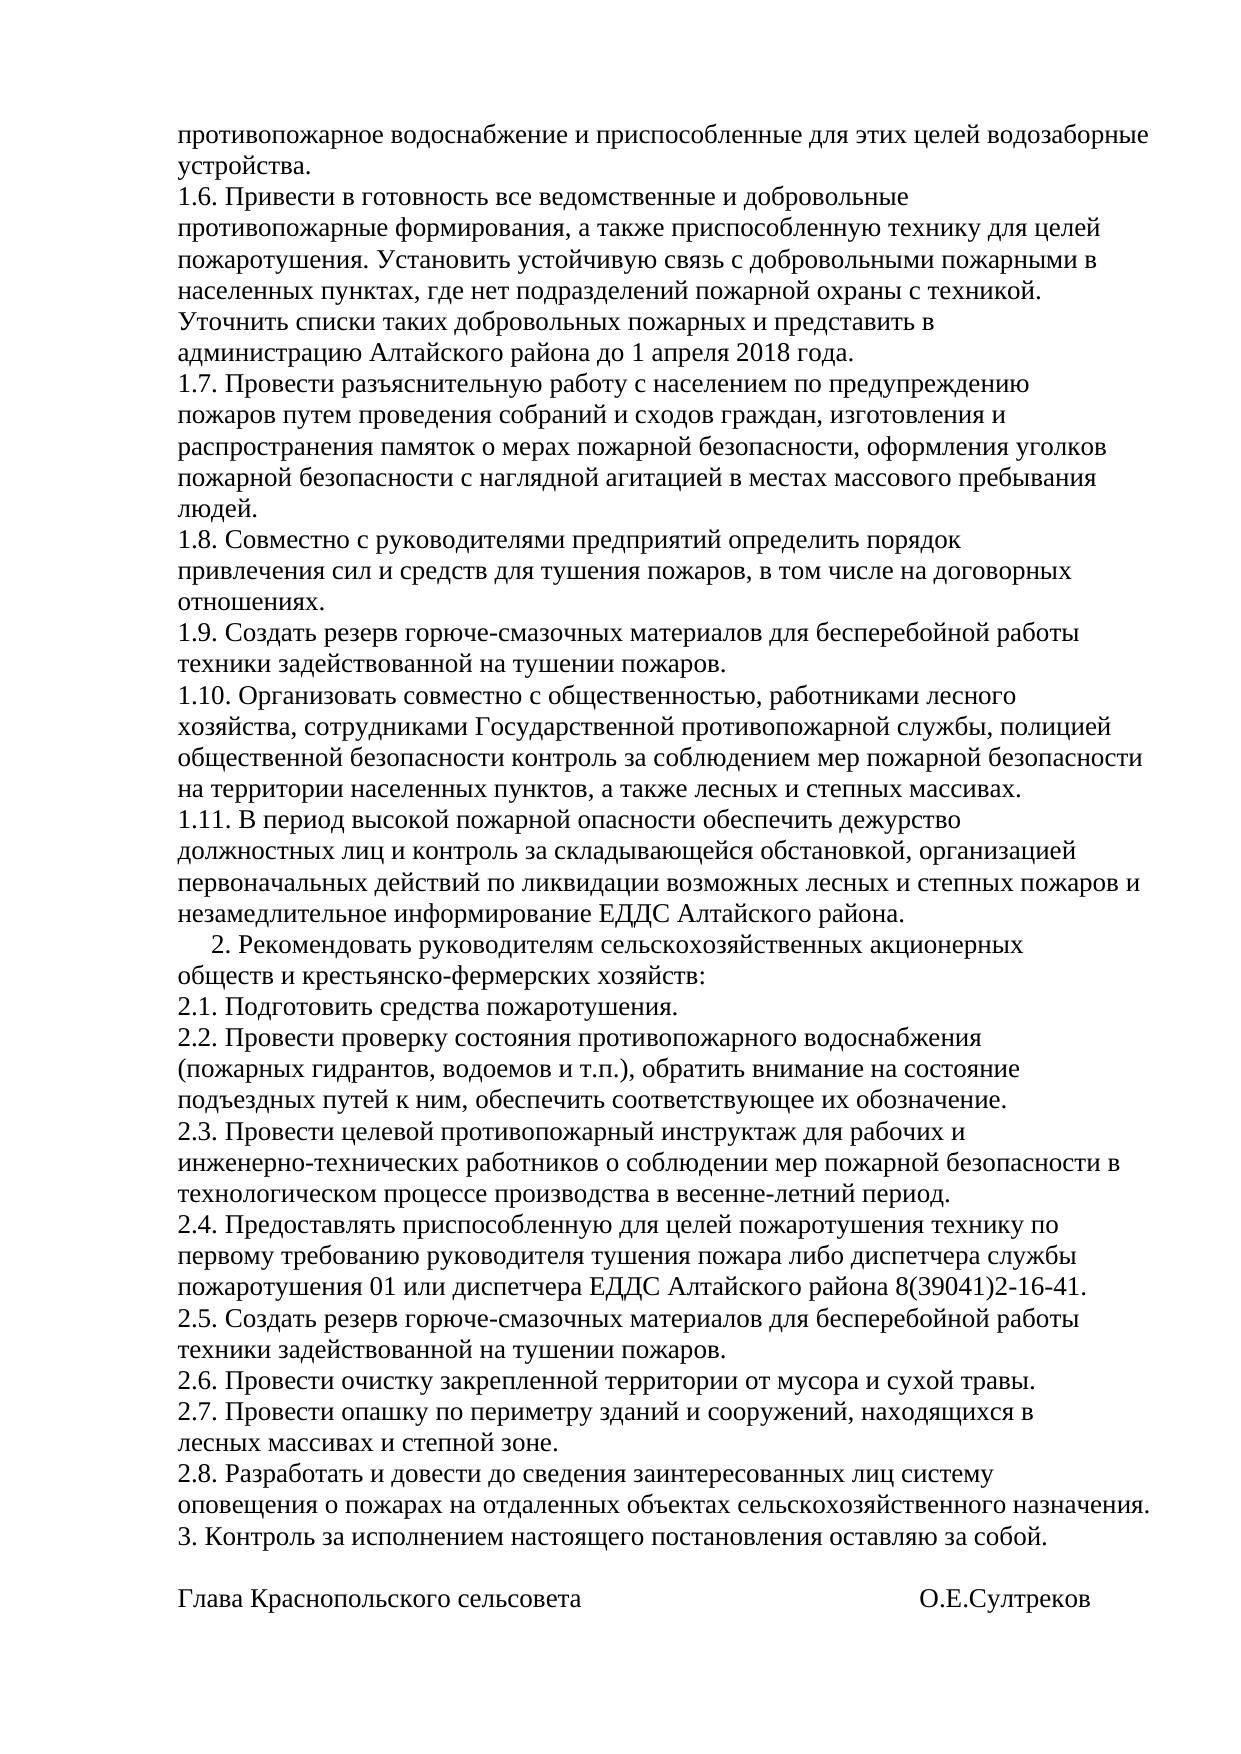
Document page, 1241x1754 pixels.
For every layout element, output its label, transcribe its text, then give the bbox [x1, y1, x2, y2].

text (пожарных гидрантов, водоемов и т.п.), обратить внимание на состояние [177, 1052, 1152, 1084]
text 1.10. Организовать совместно с общественностью, работниками лесного [177, 679, 1152, 710]
text 2.4. Предоставлять приспособленную для целей пожаротушения технику по [177, 1208, 1152, 1239]
text 2.3. Провести целевой противопожарный инструктаж для рабочих и [177, 1115, 1152, 1146]
text Уточнить списки таких добровольных пожарных и представить в [177, 305, 1152, 336]
text пожаротушения 01 или диспетчера ЕДДС Алтайского района 8(39041)2-16-41. [177, 1271, 1152, 1302]
text 2.8. Разработать и довести до сведения заинтересованных лиц систему [177, 1457, 1152, 1488]
text техники задействованной на тушении пожаров. [177, 648, 1152, 679]
text лесных массивах и степной зоне. [177, 1426, 1152, 1457]
text устройства. [177, 149, 1152, 180]
text администрацию Алтайского района до 1 апреля 2018 года. [177, 336, 1152, 367]
text 2.5. Создать резерв горюче-смазочных материалов для бесперебойной работы [177, 1302, 1152, 1333]
text 1.9. Создать резерв горюче-смазочных материалов для бесперебойной работы [177, 616, 1152, 648]
text 2.6. Провести очистку закрепленной территории от мусора и сухой травы. [177, 1364, 1152, 1395]
text первому требованию руководителя тушения пожара либо диспетчера службы [177, 1239, 1152, 1271]
text на территории населенных пунктов, а также лесных и степных массивах. [177, 772, 1152, 803]
text общественной безопасности контроль за соблюдением мер пожарной безопасности [177, 741, 1152, 772]
text Глава Краснопольского сельсовета О.Е.Султреков [177, 1582, 1152, 1613]
text противопожарное водоснабжение и приспособленные для этих целей водозаборные [177, 118, 1152, 149]
text отношениях. [177, 585, 1152, 616]
text инженерно-технических работников о соблюдении мер пожарной безопасности в [177, 1146, 1152, 1177]
text подъездных путей к ним, обеспечить соответствующее их обозначение. [177, 1084, 1152, 1115]
text привлечения сил и средств для тушения пожаров, в том числе на договорных [177, 554, 1152, 585]
text 1.11. В период высокой пожарной опасности обеспечить дежурство [177, 803, 1152, 834]
text 1.8. Совместно с руководителями предприятий определить порядок [177, 523, 1152, 554]
text техники задействованной на тушении пожаров. [177, 1333, 1152, 1364]
text 2.1. Подготовить средства пожаротушения. [177, 990, 1152, 1021]
text обществ и крестьянско-фермерских хозяйств: [177, 959, 1152, 990]
text противопожарные формирования, а также приспособленную технику для целей [177, 212, 1152, 243]
text должностных лиц и контроль за складывающейся обстановкой, организацией [177, 834, 1152, 866]
text населенных пунктах, где нет подразделений пожарной охраны с техникой. [177, 274, 1152, 305]
text 1.6. Привести в готовность все ведомственные и добровольные [177, 180, 1152, 212]
text хозяйства, сотрудниками Государственной противопожарной службы, полицией [177, 710, 1152, 741]
text 2.2. Провести проверку состояния противопожарного водоснабжения [177, 1021, 1152, 1052]
text пожарной безопасности с наглядной агитацией в местах массового пребывания [177, 461, 1152, 492]
text незамедлительное информирование ЕДДС Алтайского района. [177, 897, 1152, 928]
text распространения памяток о мерах пожарной безопасности, оформления уголков [177, 429, 1152, 461]
text 2.7. Провести опашку по периметру зданий и сооружений, находящихся в [177, 1395, 1152, 1426]
text пожаров путем проведения собраний и сходов граждан, изготовления и [177, 398, 1152, 429]
text 1.7. Провести разъяснительную работу с населением по предупреждению [177, 367, 1152, 398]
text 2. Рекомендовать руководителям сельскохозяйственных акционерных [177, 928, 1152, 959]
text людей. [177, 492, 1152, 523]
text 3. Контроль за исполнением настоящего постановления оставляю за собой. [177, 1520, 1152, 1551]
text пожаротушения. Установить устойчивую связь с добровольными пожарными в [177, 243, 1152, 274]
text оповещения о пожарах на отдаленных объектах сельскохозяйственного назначения. [177, 1488, 1152, 1520]
text первоначальных действий по ликвидации возможных лесных и степных пожаров и [177, 866, 1152, 897]
text технологическом процессе производства в весенне-летний период. [177, 1177, 1152, 1208]
